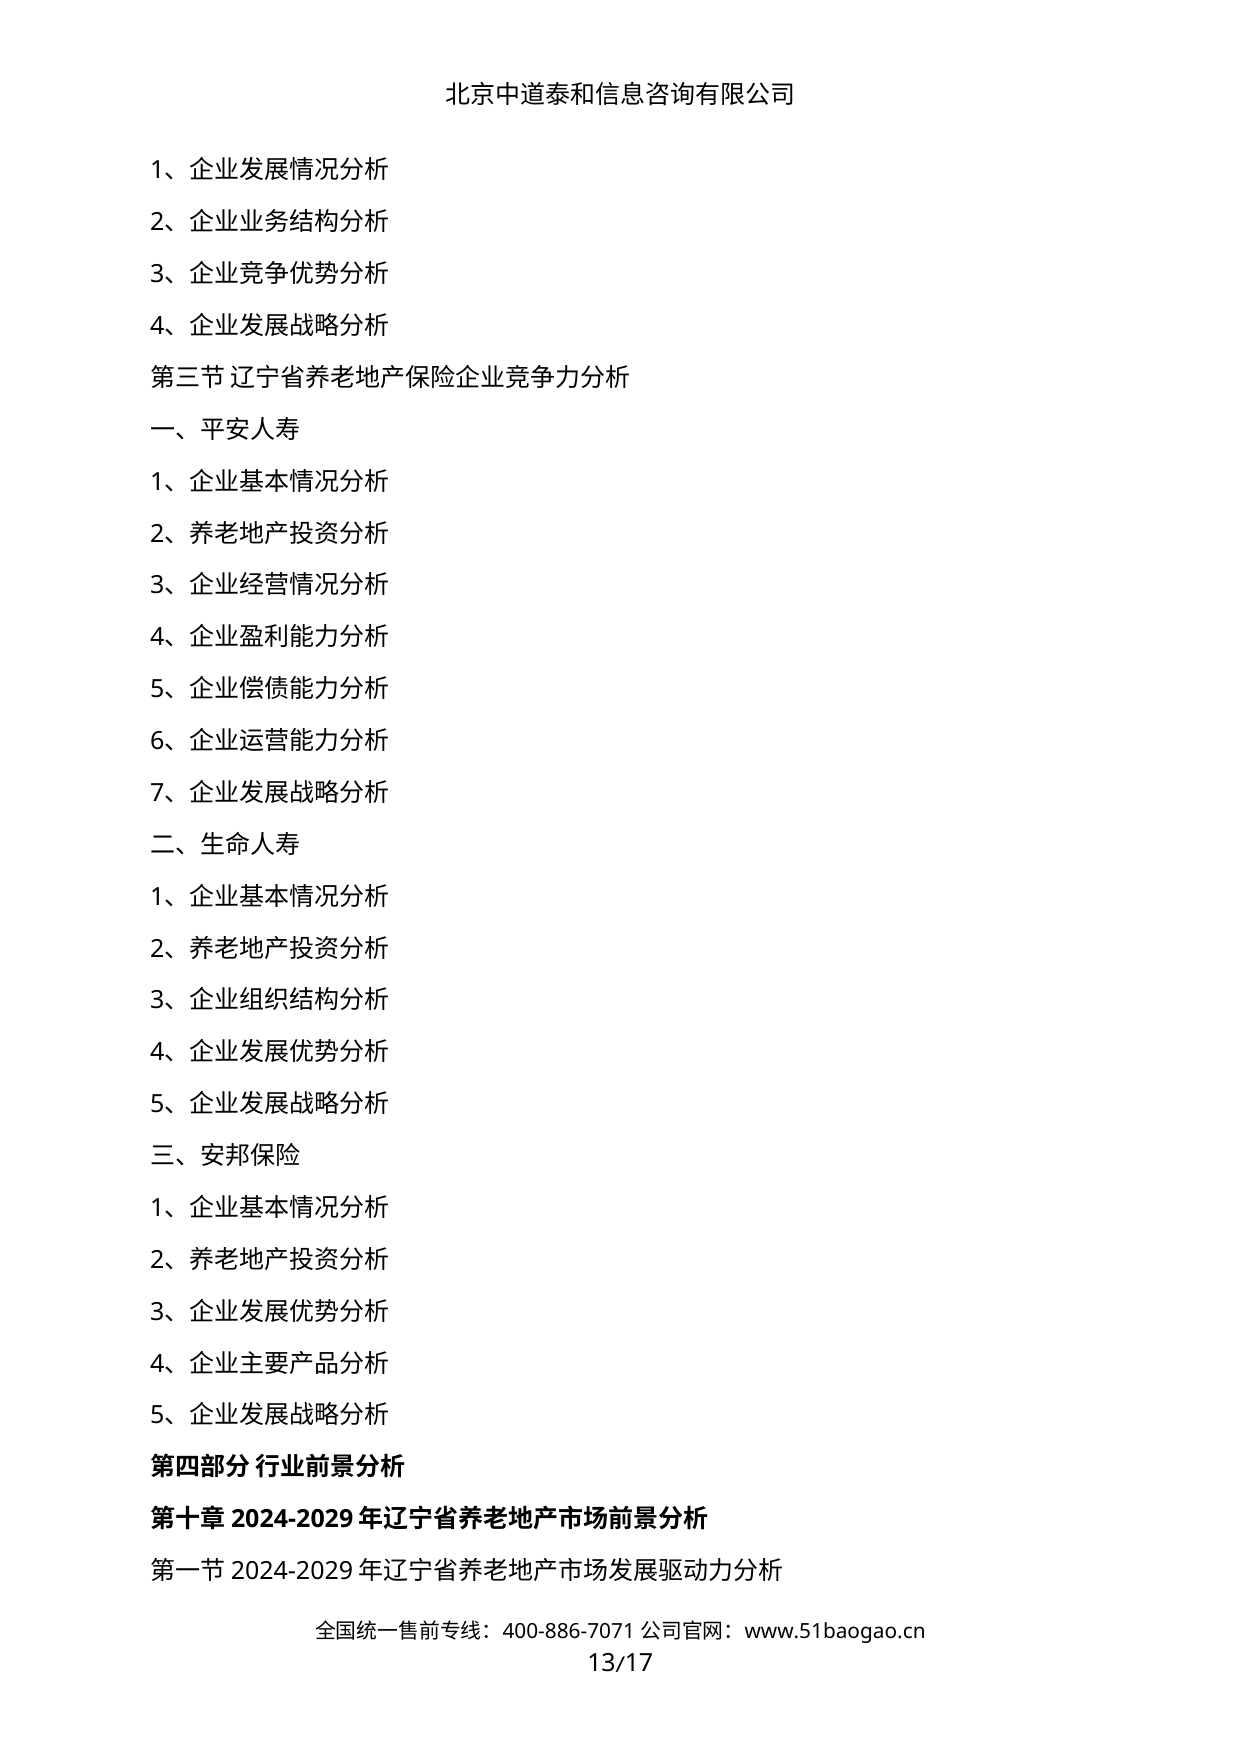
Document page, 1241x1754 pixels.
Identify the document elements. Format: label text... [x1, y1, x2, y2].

text 1、企业发展情况分析 [150, 150, 1090, 186]
text 3、企业竞争优势分析 [150, 254, 1090, 290]
text 5、企业发展战略分析 [150, 1084, 1090, 1120]
text 第十章 2024-2029年辽宁省养老地产市场前景分析 [150, 1499, 1090, 1535]
text 一、平安人寿 [150, 409, 1090, 446]
text 5、企业偿债能力分析 [150, 669, 1090, 705]
text 4、企业发展优势分析 [150, 1032, 1090, 1068]
text 1、企业基本情况分析 [150, 1187, 1090, 1224]
text 第四部分 行业前景分析 [150, 1447, 1090, 1483]
text 2、养老地产投资分析 [150, 1239, 1090, 1276]
text 5、企业发展战略分析 [150, 1395, 1090, 1431]
text 7、企业发展战略分析 [150, 772, 1090, 809]
text 第一节 2024-2029年辽宁省养老地产市场发展驱动力分析 [150, 1551, 1090, 1587]
text 6、企业运营能力分析 [150, 721, 1090, 757]
text 3、企业发展优势分析 [150, 1291, 1090, 1327]
text 4、企业发展战略分析 [150, 306, 1090, 342]
text 3、企业经营情况分析 [150, 565, 1090, 601]
text 第三节 辽宁省养老地产保险企业竞争力分析 [150, 357, 1090, 394]
text 2、养老地产投资分析 [150, 513, 1090, 549]
text 3、企业组织结构分析 [150, 980, 1090, 1016]
text 2、养老地产投资分析 [150, 928, 1090, 964]
text 4、企业主要产品分析 [150, 1343, 1090, 1379]
text 2、企业业务结构分析 [150, 202, 1090, 238]
text 4、企业盈利能力分析 [150, 617, 1090, 653]
text 1、企业基本情况分析 [150, 461, 1090, 497]
text 二、生命人寿 [150, 824, 1090, 861]
text 1、企业基本情况分析 [150, 876, 1090, 912]
text 三、安邦保险 [150, 1136, 1090, 1172]
